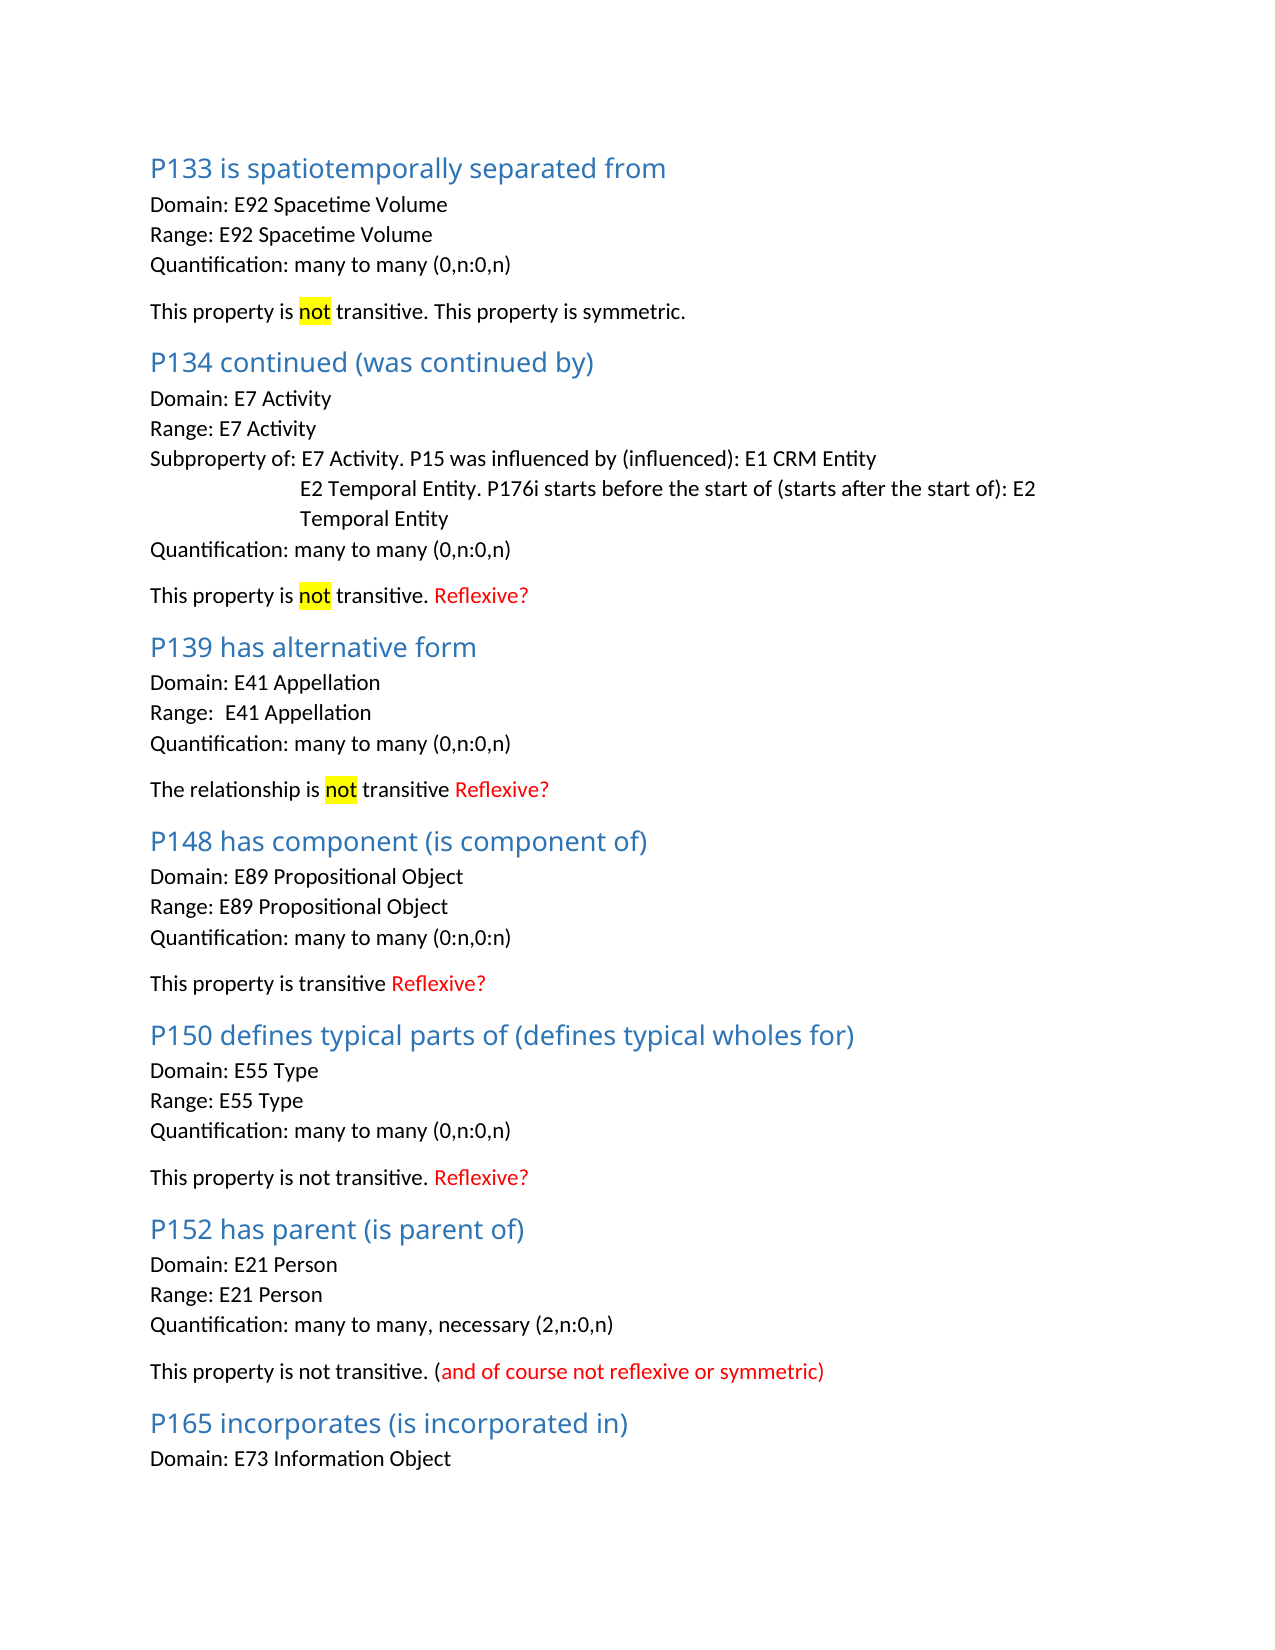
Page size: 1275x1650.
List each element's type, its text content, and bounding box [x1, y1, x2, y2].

text Quantification: many to many (0,n:0,n) [150, 250, 1125, 278]
text This property is transitive Reflexive? [150, 969, 1125, 998]
text This property is not transitive. (and of course not reflexive or symmetric) [150, 1357, 1125, 1386]
text This property is not transitive. This property is symmetric. [150, 297, 299, 325]
text Quantification: many to many (0,n:0,n) [150, 729, 1125, 757]
text Subproperty of: E7 Activity. P15 was influenced by (influenced): E1 CRM Entity [150, 444, 1125, 472]
text Range: E92 Spacetime Volume [150, 220, 1125, 248]
text This property is not transitive. Reflexive? [150, 582, 299, 610]
subtitle P165 incorporates (is incorporated in) [150, 1404, 1125, 1441]
text Domain: E41 Appellation [150, 668, 1125, 696]
subtitle P150 defines typical parts of (defines typical wholes for) [150, 1016, 1125, 1053]
text Domain: E92 Spacetime Volume [150, 190, 1125, 218]
text Quantification: many to many (0,n:0,n) [150, 535, 1125, 563]
text Domain: E89 Propositional Object [150, 862, 1125, 890]
text Range: E41 Appellation [150, 698, 1125, 727]
text Domain: E55 Type [150, 1056, 1125, 1084]
subtitle P134 continued (was continued by) [150, 344, 1125, 381]
text This property is not transitive. This property is symmetric. [331, 297, 1125, 325]
text Range: E55 Type [150, 1086, 1125, 1114]
text Domain: E7 Activity [150, 384, 1125, 412]
text Domain: E73 Information Object [150, 1444, 1125, 1472]
text This property is not transitive. Reflexive? [150, 1163, 1125, 1192]
text Domain: E21 Person [150, 1250, 1125, 1278]
text Quantification: many to many (0,n:0,n) [150, 1117, 1125, 1145]
text The relationship is not transitive Reflexive? [357, 776, 1125, 804]
subtitle P139 has alternative form [150, 628, 1125, 665]
subtitle P133 is spatiotemporally separated from [150, 150, 1125, 187]
text Range: E89 Propositional Object [150, 892, 1125, 921]
text Range: E21 Person [150, 1280, 1125, 1308]
text This property is not transitive. Reflexive? [331, 582, 1125, 610]
text Quantification: many to many, necessary (2,n:0,n) [150, 1311, 1125, 1339]
text Range: E7 Activity [150, 414, 1125, 442]
text The relationship is not transitive Reflexive? [150, 776, 325, 804]
subtitle P148 has component (is component of) [150, 822, 1125, 859]
text Quantification: many to many (0:n,0:n) [150, 923, 1125, 951]
subtitle P152 has parent (is parent of) [150, 1210, 1125, 1247]
text E2 Temporal Entity. P176i starts before the start of (starts after the start of): E2 Temporal Entity [300, 474, 1125, 533]
